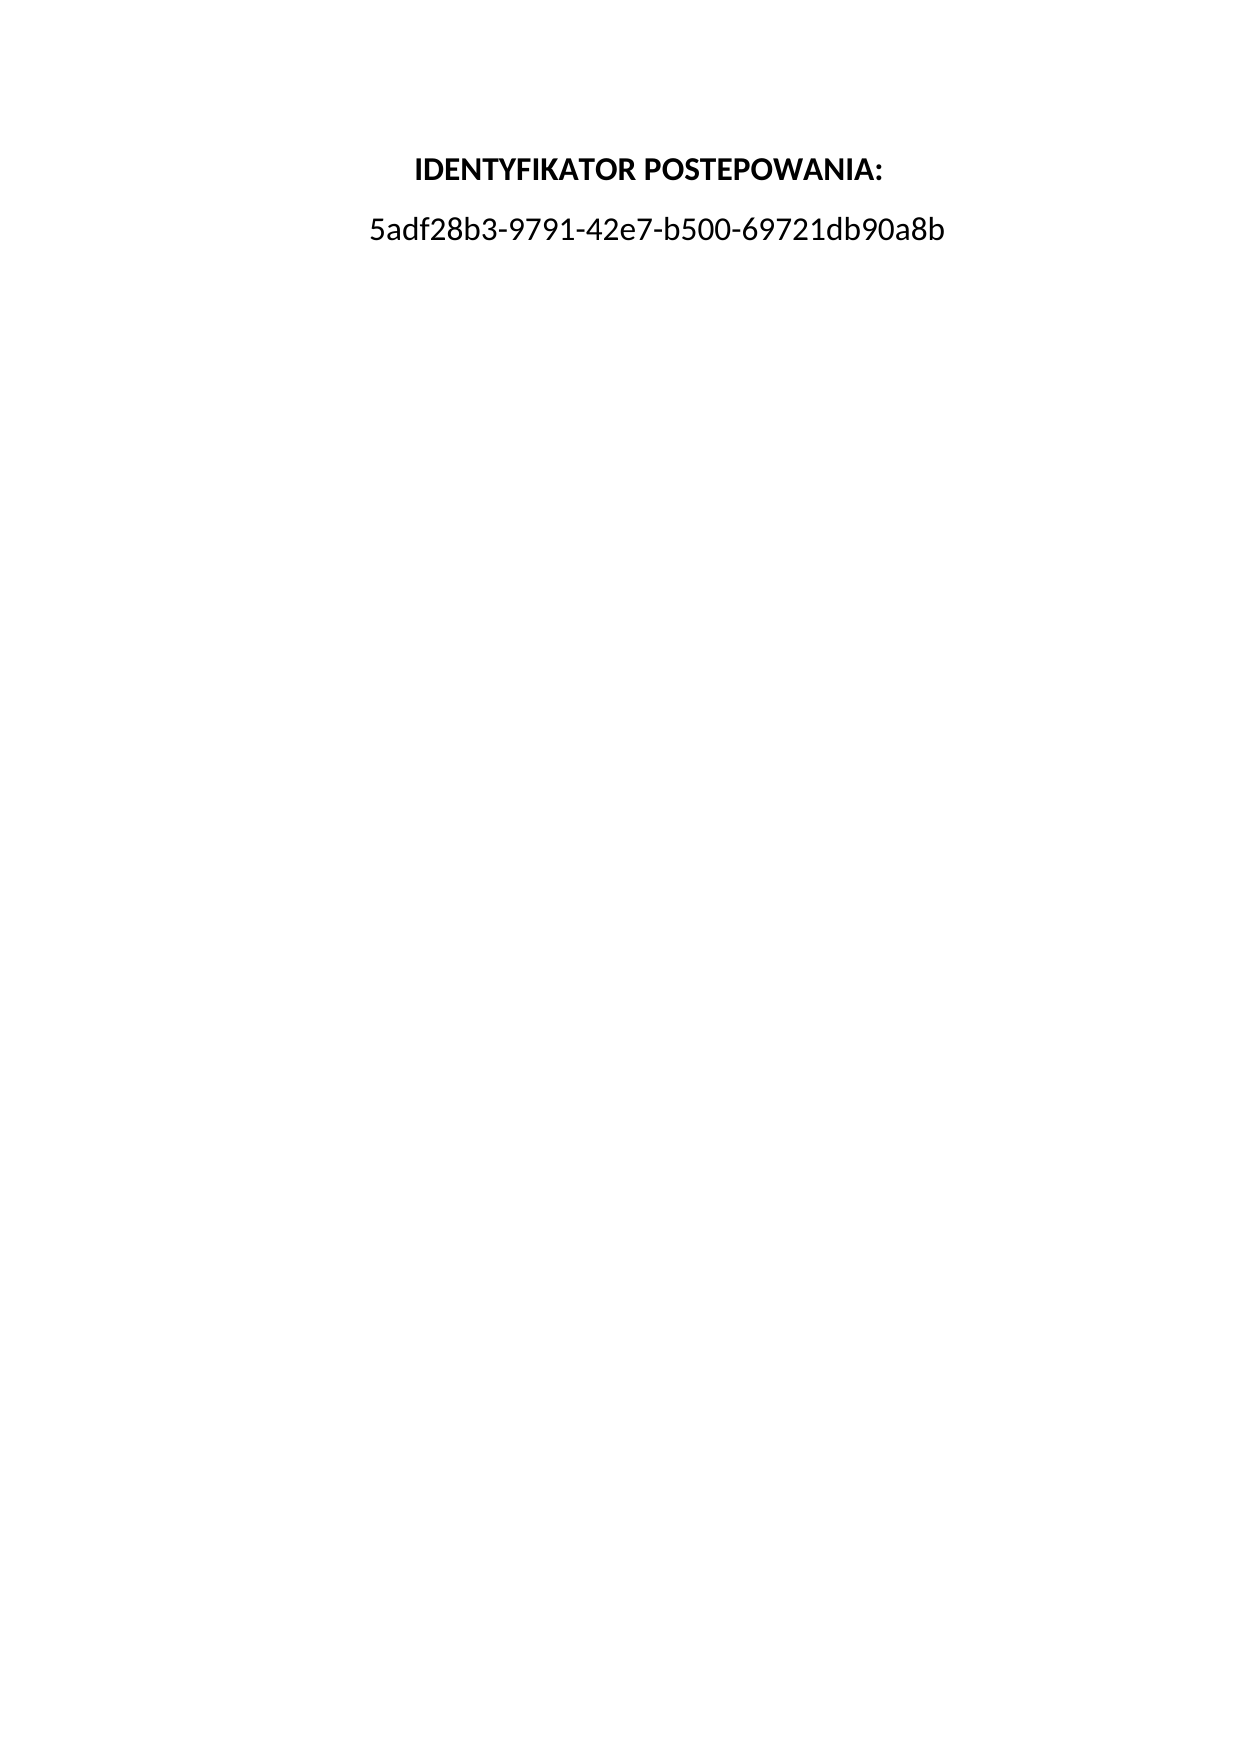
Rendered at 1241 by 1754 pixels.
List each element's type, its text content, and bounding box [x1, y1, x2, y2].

text IDENTYFIKATOR POSTEPOWANIA: [369, 148, 1093, 188]
text 5adf28b3-9791-42e7-b500-69721db90a8b [295, 208, 1093, 249]
